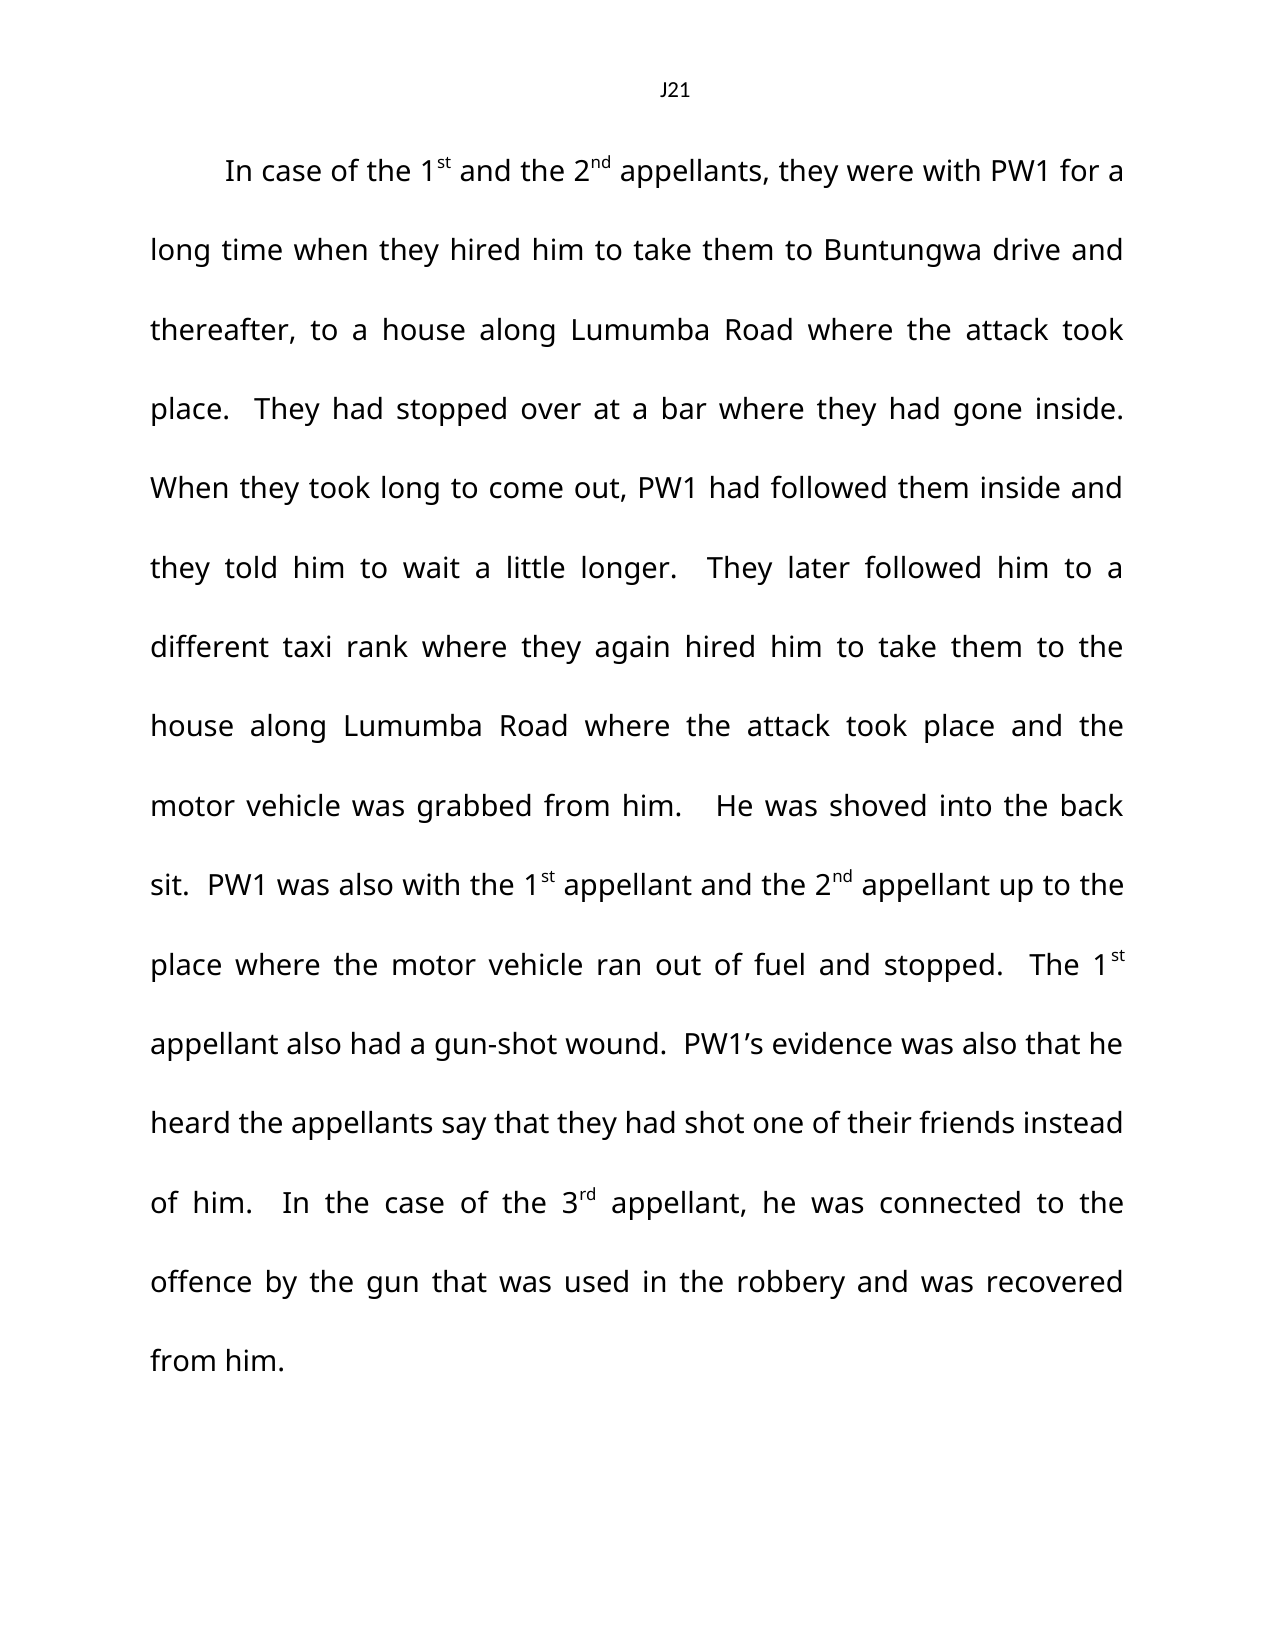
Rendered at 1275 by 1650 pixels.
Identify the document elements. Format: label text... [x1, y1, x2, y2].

text In case of the 1st and the 2nd appellants, they were with PW1 for a long time when they hired him to take them to Buntungwa drive and thereafter, to a house along Lumumba Road where the attack took place. They had stopped over at a bar where they had gone inside. When they took long to come out, PW1 had followed them inside and they told him to wait a little longer. They later followed him to a different taxi rank where they again hired him to take them to the house along Lumumba Road where the attack took place and the motor vehicle was grabbed from him. He was shoved into the back sit. PW1 was also with the 1st appellant and the 2nd appellant up to the place where the motor vehicle ran out of fuel and stopped. The 1st appellant also had a gun-shot wound. PW1’s evidence was also that he heard the appellants say that they had shot one of their friends instead of him. In the case of the 3rd appellant, he was connected to the offence by the gun that was used in the robbery and was recovered from him. [150, 150, 1125, 1380]
